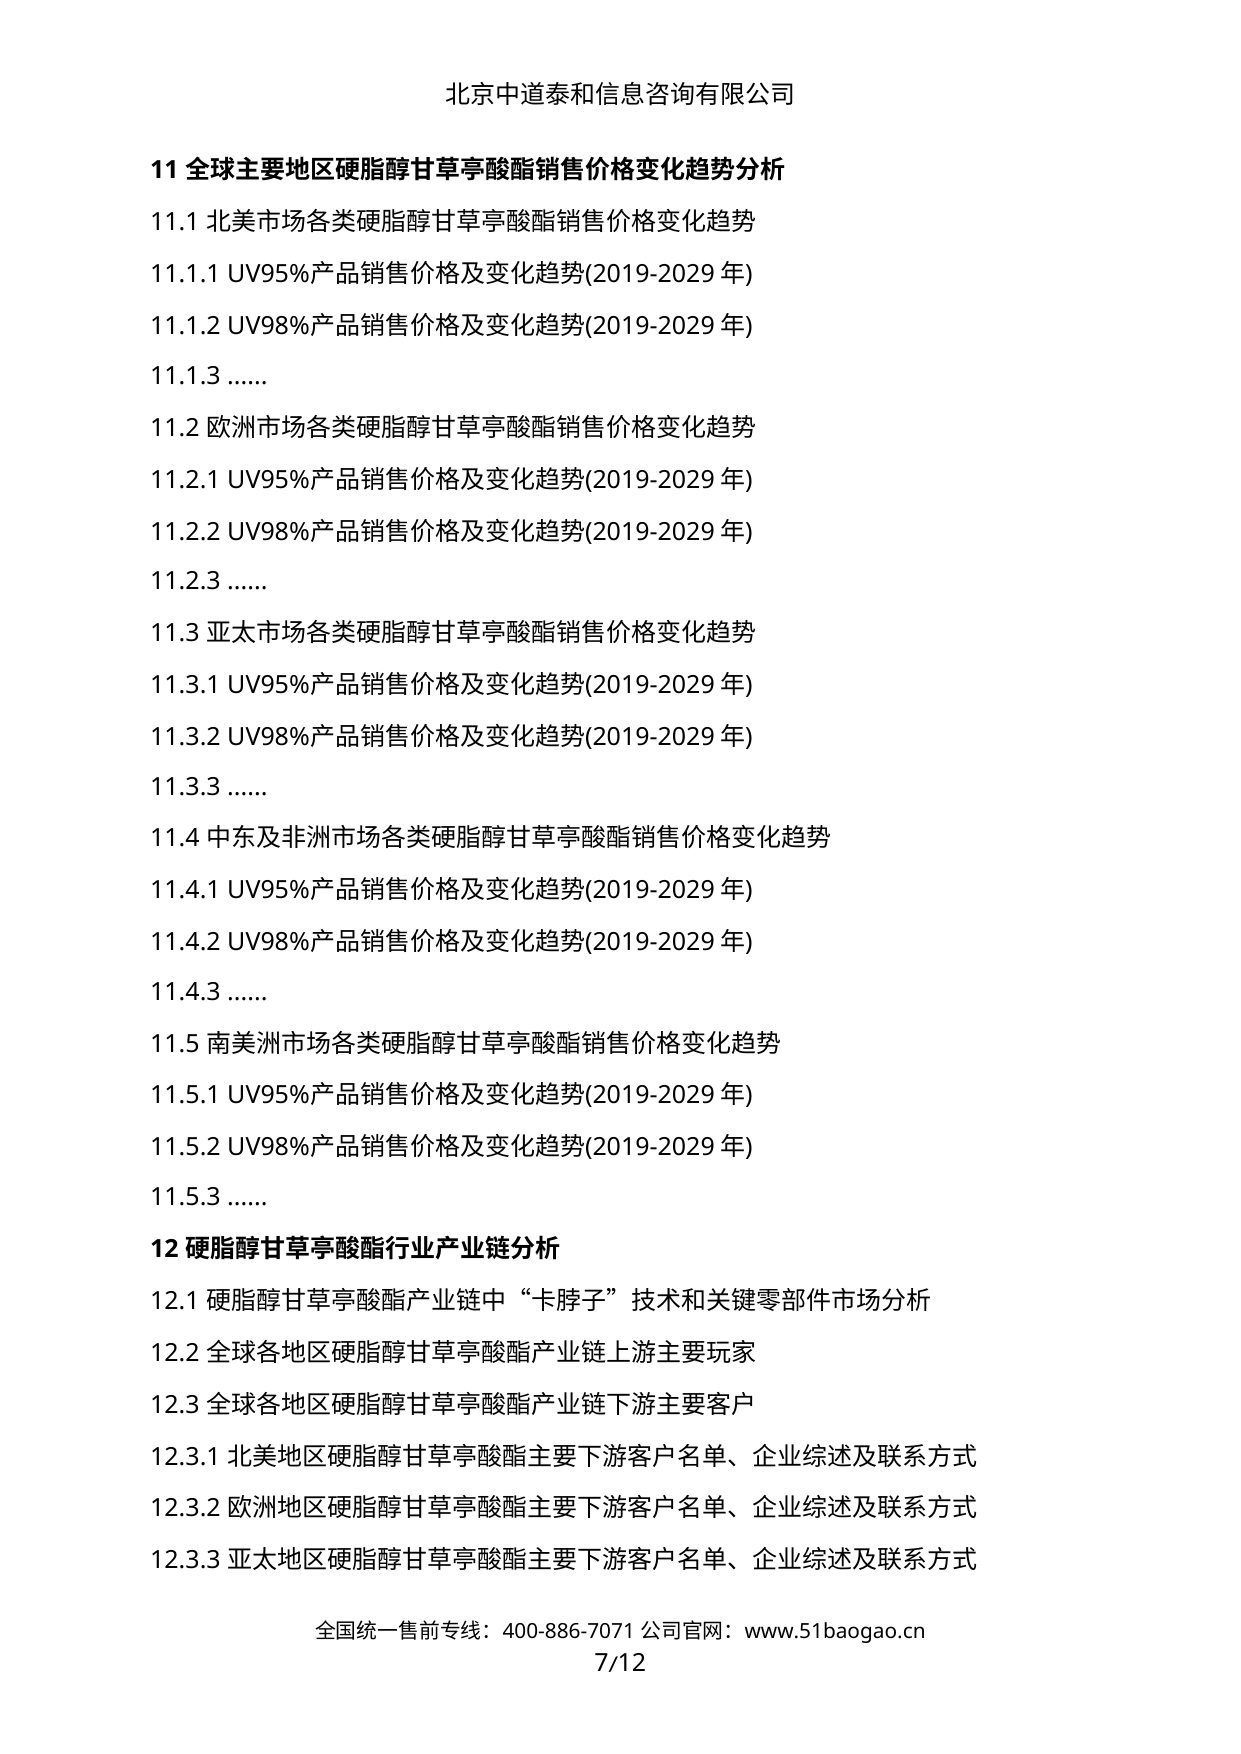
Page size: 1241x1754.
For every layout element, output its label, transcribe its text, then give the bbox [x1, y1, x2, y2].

text 11 全球主要地区硬脂醇甘草亭酸酯销售价格变化趋势分析 [150, 150, 1090, 186]
text 11.1.1 UV95%产品销售价格及变化趋势(2019-2029年) [150, 254, 1090, 290]
text 12.3 全球各地区硬脂醇甘草亭酸酯产业链下游主要客户 [150, 1384, 1090, 1420]
text 11.2.1 UV95%产品销售价格及变化趋势(2019-2029年) [150, 459, 1090, 495]
text 11.5 南美洲市场各类硬脂醇甘草亭酸酯销售价格变化趋势 [150, 1023, 1090, 1059]
text 11.4 中东及非洲市场各类硬脂醇甘草亭酸酯销售价格变化趋势 [150, 818, 1090, 854]
text 11.5.3 ...... [150, 1179, 1090, 1213]
text 11.4.1 UV95%产品销售价格及变化趋势(2019-2029年) [150, 870, 1090, 906]
text 11.3.1 UV95%产品销售价格及变化趋势(2019-2029年) [150, 664, 1090, 701]
text 12.3.1 北美地区硬脂醇甘草亭酸酯主要下游客户名单、企业综述及联系方式 [150, 1436, 1090, 1472]
text 11.3.3 ...... [150, 768, 1090, 802]
text 11.2.2 UV98%产品销售价格及变化趋势(2019-2029年) [150, 511, 1090, 547]
text 11.4.3 ...... [150, 973, 1090, 1007]
text 11.3 亚太市场各类硬脂醇甘草亭酸酯销售价格变化趋势 [150, 612, 1090, 649]
text 11.5.2 UV98%产品销售价格及变化趋势(2019-2029年) [150, 1127, 1090, 1163]
text 11.2.3 ...... [150, 563, 1090, 597]
text 11.5.1 UV95%产品销售价格及变化趋势(2019-2029年) [150, 1075, 1090, 1111]
text 12.3.2 欧洲地区硬脂醇甘草亭酸酯主要下游客户名单、企业综述及联系方式 [150, 1488, 1090, 1524]
text 11.1 北美市场各类硬脂醇甘草亭酸酯销售价格变化趋势 [150, 202, 1090, 238]
text 11.2 欧洲市场各类硬脂醇甘草亭酸酯销售价格变化趋势 [150, 407, 1090, 443]
text 11.1.3 ...... [150, 357, 1090, 392]
text 12.1 硬脂醇甘草亭酸酯产业链中“卡脖子”技术和关键零部件市场分析 [150, 1280, 1090, 1317]
text 12 硬脂醇甘草亭酸酯行业产业链分析 [150, 1228, 1090, 1265]
text 11.1.2 UV98%产品销售价格及变化趋势(2019-2029年) [150, 306, 1090, 342]
text 11.4.2 UV98%产品销售价格及变化趋势(2019-2029年) [150, 922, 1090, 958]
text 11.3.2 UV98%产品销售价格及变化趋势(2019-2029年) [150, 716, 1090, 752]
text 12.2 全球各地区硬脂醇甘草亭酸酯产业链上游主要玩家 [150, 1332, 1090, 1368]
text 12.3.3 亚太地区硬脂醇甘草亭酸酯主要下游客户名单、企业综述及联系方式 [150, 1540, 1090, 1576]
